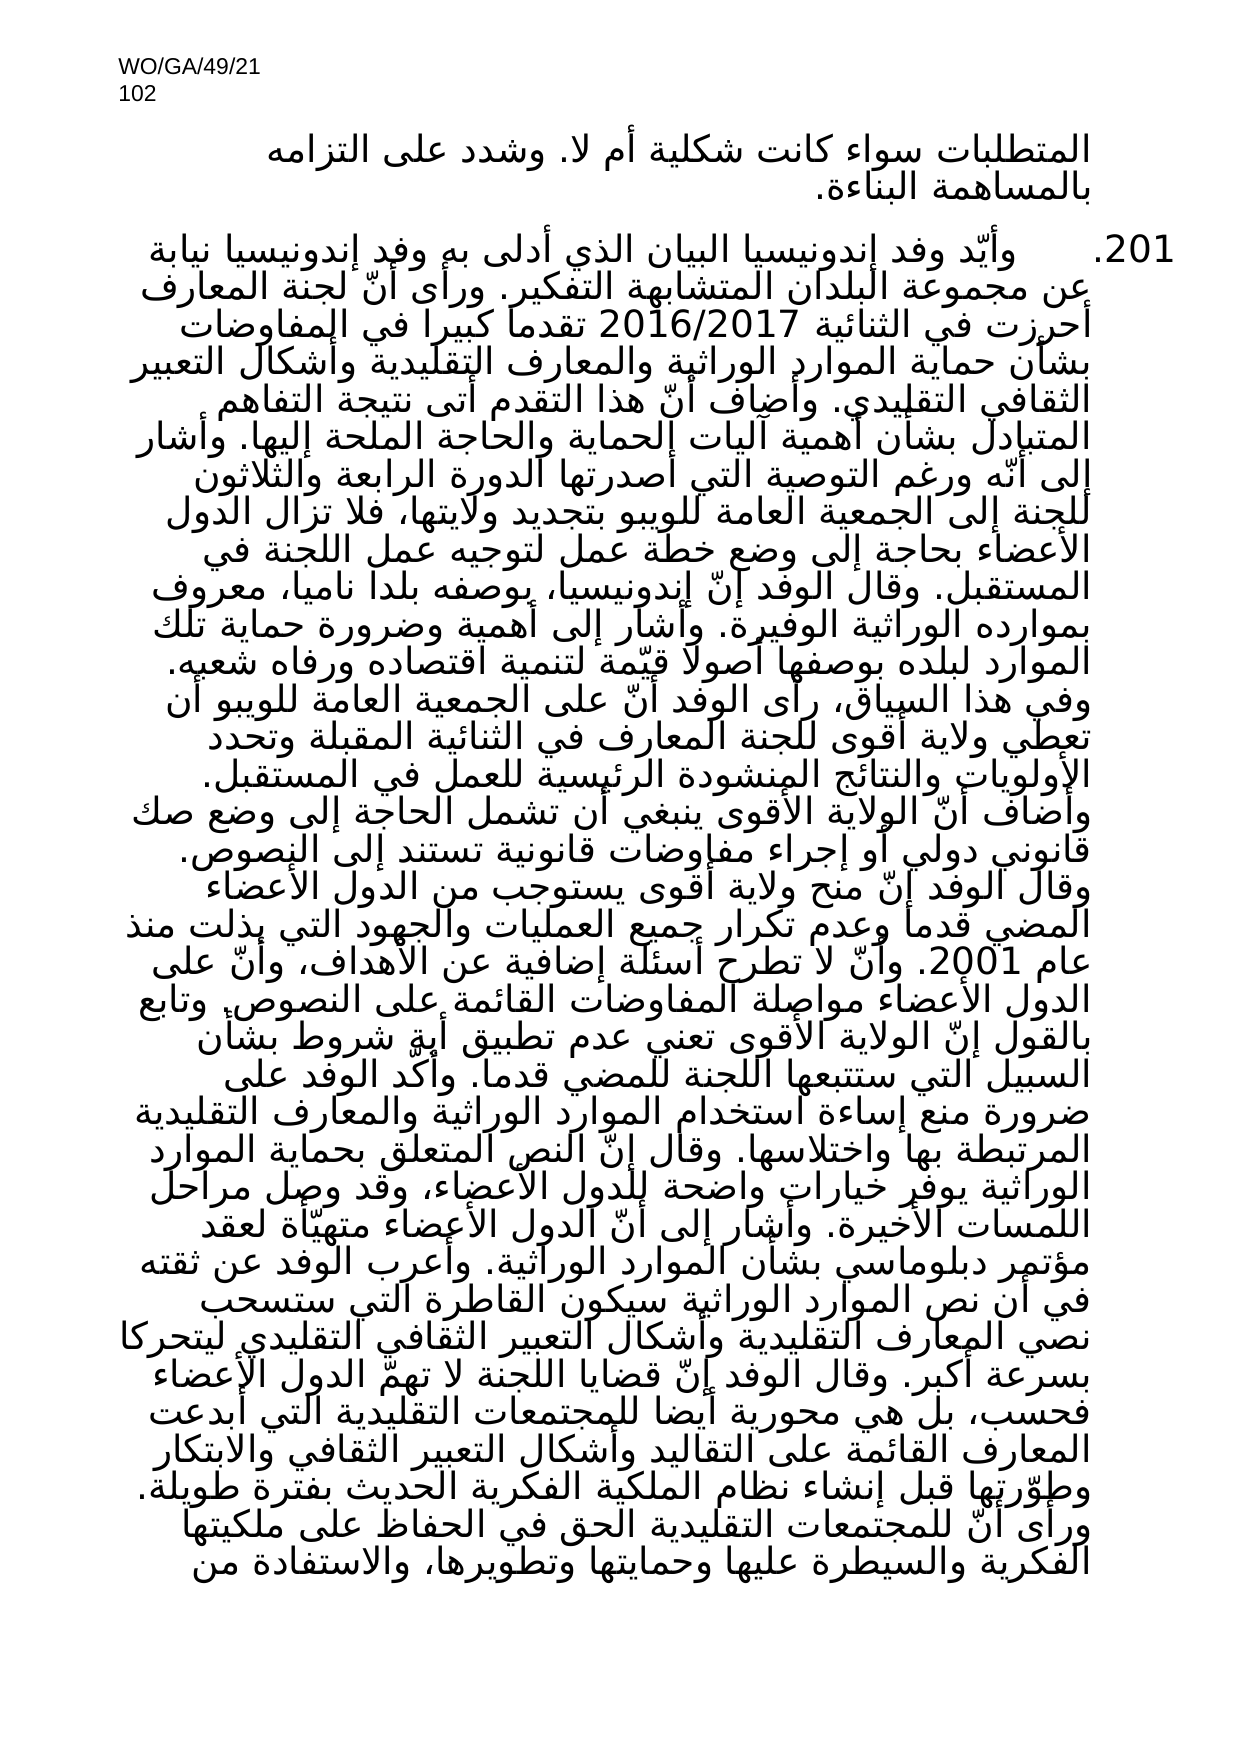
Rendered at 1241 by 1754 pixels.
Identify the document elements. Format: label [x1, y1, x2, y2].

list [118, 232, 1092, 1582]
list [118, 132, 1092, 207]
